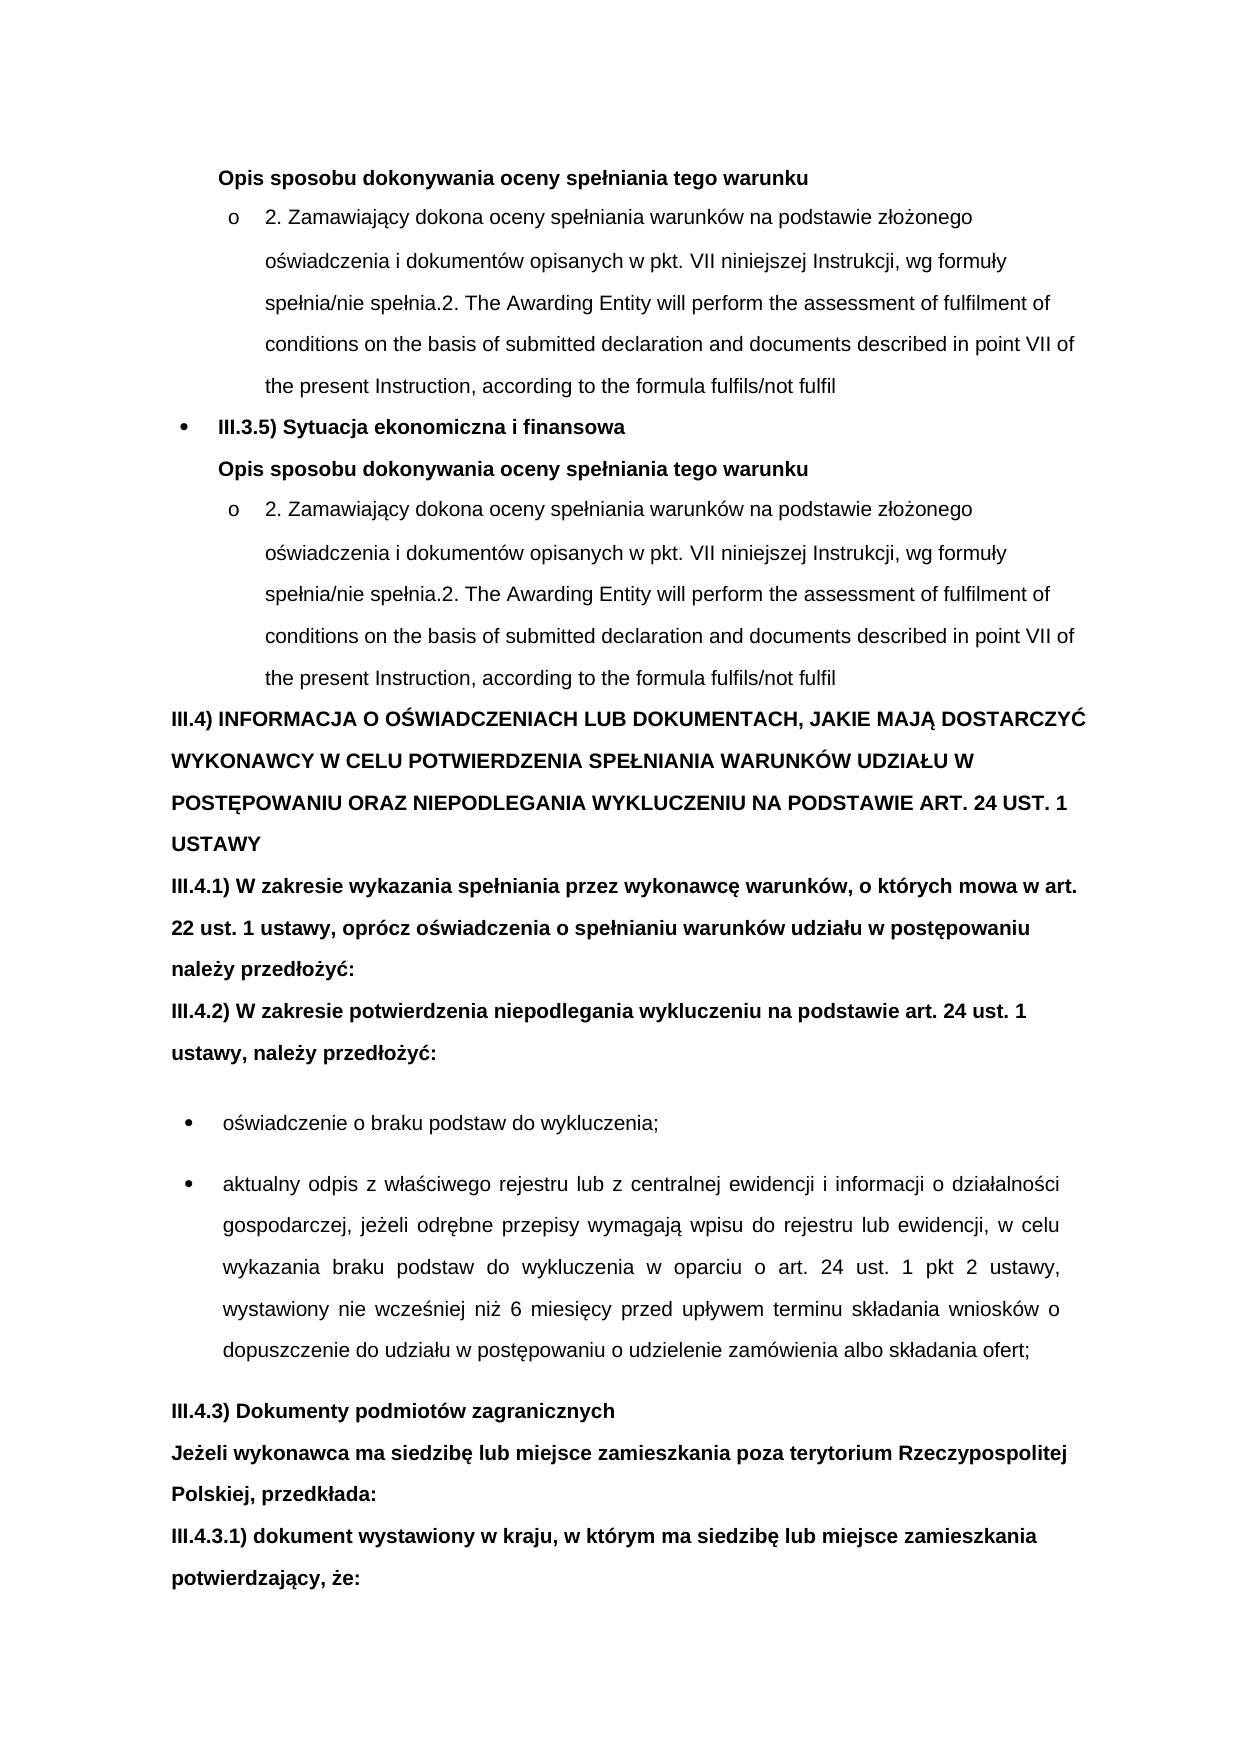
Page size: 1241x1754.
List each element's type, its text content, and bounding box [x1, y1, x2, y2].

list aktualny odpis z właściwego rejestru lub z centralnej ewidencji i informacji o działalności gospodarczej, jeżeli odrębne przepisy wymagają wpisu do rejestru lub ewidencji, w celu wykazania braku podstaw do wykluczenia w oparciu o art. 24 ust. 1 pkt 2 ustawy, wystawiony nie wcześniej niż 6 miesięcy przed upływem terminu składania wniosków o dopuszczenie do udziału w postępowaniu o udzielenie zamówienia albo składania ofert; [185, 1154, 1061, 1362]
text III.4.3.1) dokument wystawiony w kraju, w którym ma siedzibę lub miejsce zamieszkania potwierdzający, że: [171, 1506, 1093, 1589]
text III.4) INFORMACJA O OŚWIADCZENIACH LUB DOKUMENTACH, JAKIE MAJĄ DOSTARCZYĆ WYKONAWCY W CELU POTWIERDZENIA SPEŁNIANIA WARUNKÓW UDZIAŁU W POSTĘPOWANIU ORAZ NIEPODLEGANIA WYKLUCZENIU NA PODSTAWIE ART. 24 UST. 1 USTAWY [171, 689, 1093, 856]
text III.4.2) W zakresie potwierdzenia niepodlegania wykluczeniu na podstawie art. 24 ust. 1 ustawy, należy przedłożyć: [171, 981, 1093, 1064]
list III.3.5) Sytuacja ekonomiczna i finansowa [180, 398, 1093, 439]
text Jeżeli wykonawca ma siedzibę lub miejsce zamieszkania poza terytorium Rzeczypospolitej Polskiej, przedkłada: [171, 1423, 1093, 1506]
list oświadczenie o braku podstaw do wykluczenia; [185, 1093, 1061, 1135]
text Opis sposobu dokonywania oceny spełniania tego warunku [218, 439, 1093, 481]
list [227, 189, 1093, 398]
text Opis sposobu dokonywania oceny spełniania tego warunku [218, 148, 1093, 189]
text III.4.3) Dokumenty podmiotów zagranicznych [171, 1381, 1093, 1423]
text III.4.1) W zakresie wykazania spełniania przez wykonawcę warunków, o których mowa w art. 22 ust. 1 ustawy, oprócz oświadczenia o spełnianiu warunków udziału w postępowaniu należy przedłożyć: [171, 856, 1093, 981]
